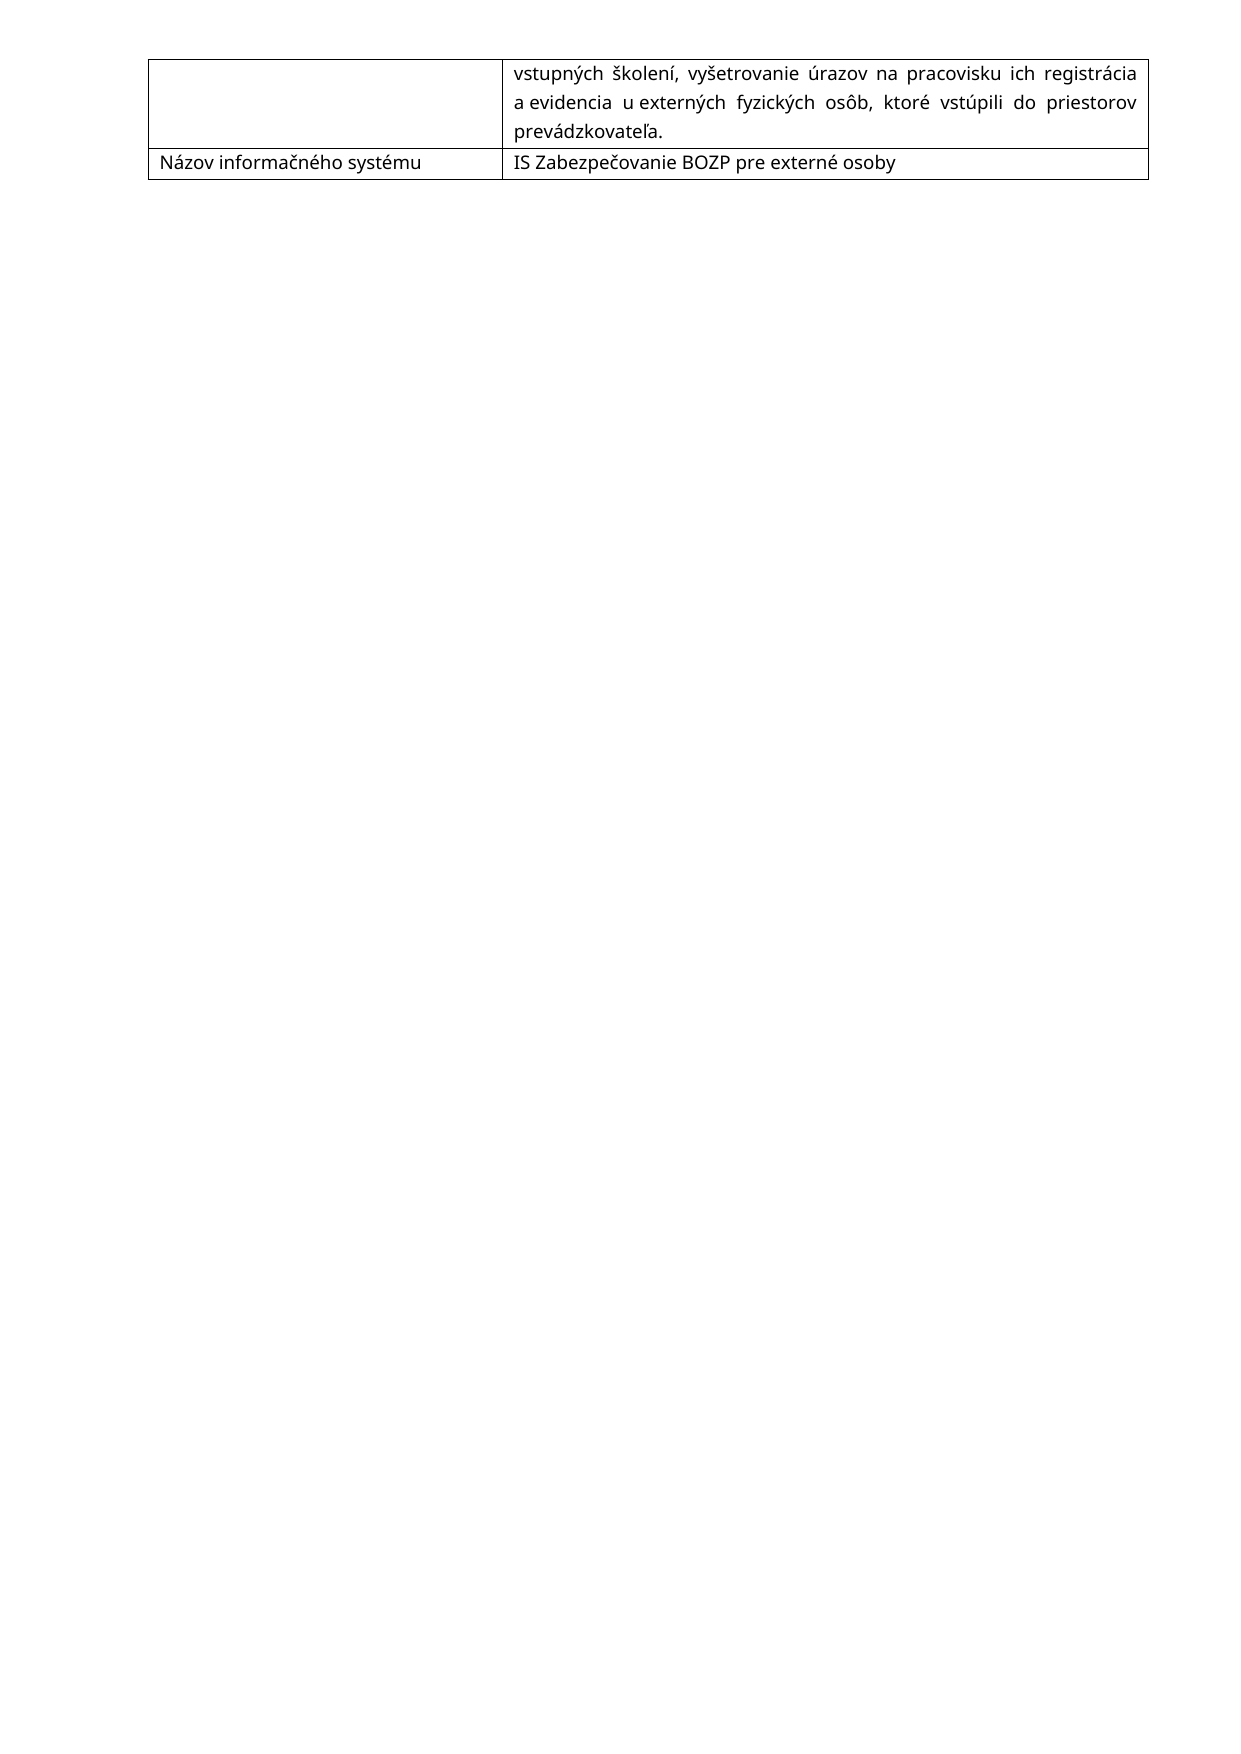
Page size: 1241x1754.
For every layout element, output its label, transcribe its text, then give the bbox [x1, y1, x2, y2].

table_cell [503, 60, 1148, 148]
table_cell IS Zabezpečovanie BOZP pre externé osoby [503, 149, 1148, 178]
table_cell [149, 60, 502, 148]
table_cell Názov informačného systému [149, 149, 502, 178]
